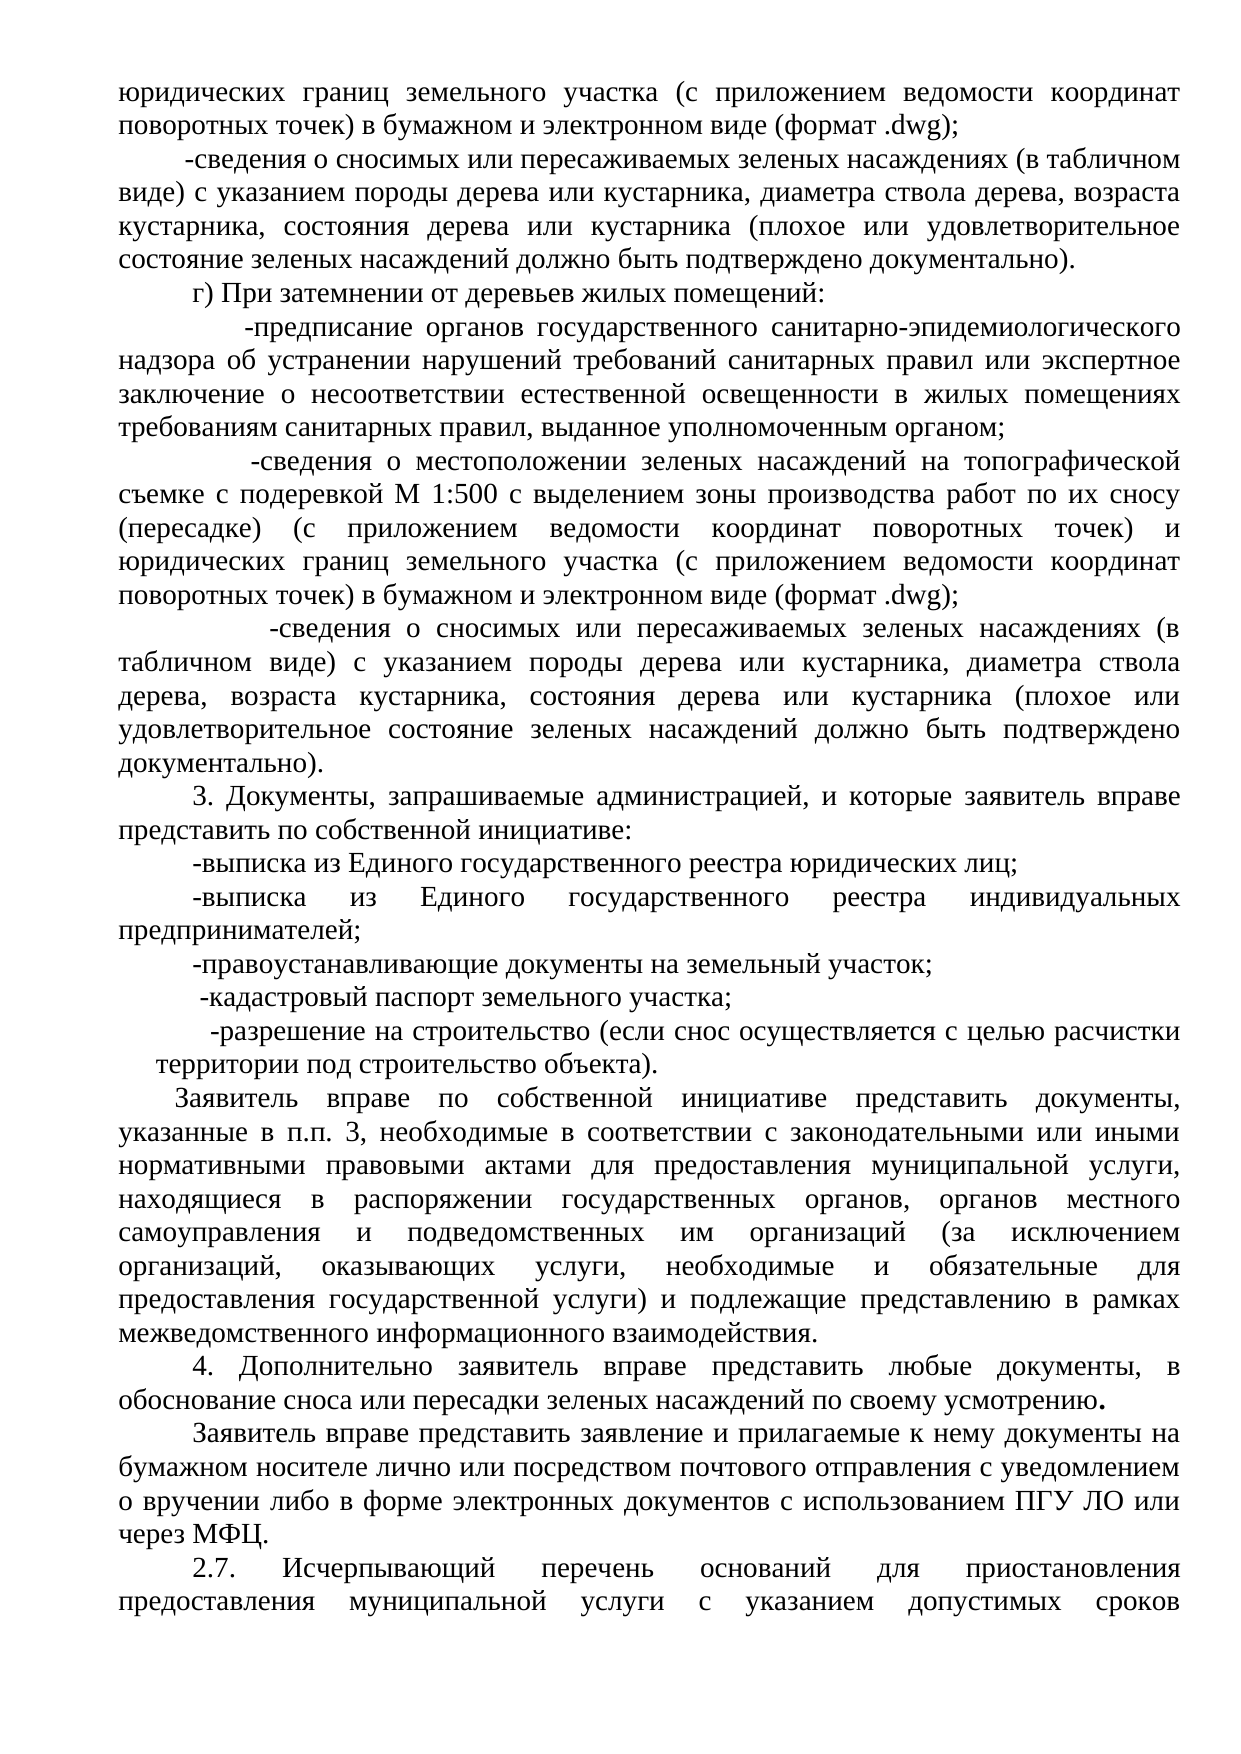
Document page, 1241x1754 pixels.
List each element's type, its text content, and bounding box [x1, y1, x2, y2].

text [118, 1550, 1181, 1617]
text -предписание органов государственного санитарно-эпидемиологического надзора об устранении нарушений требований санитарных правил или экспертное заключение о несоответствии естественной освещенности в жилых помещениях требованиям санитарных правил, выданное уполномоченным органом; [118, 309, 1181, 443]
text -выписка из Единого государственного реестра юридических лиц; [118, 845, 1181, 879]
text 4. Дополнительно заявитель вправе представить любые документы, в обоснование сноса или пересадки зеленых насаждений по своему усмотрению. [118, 1348, 1181, 1416]
text 3. Документы, запрашиваемые администрацией, и которые заявитель вправе представить по собственной инициативе: [118, 778, 1181, 845]
text Заявитель вправе представить заявление и прилагаемые к нему документы на бумажном носителе лично или посредством почтового отправления с уведомлением о вручении либо в форме электронных документов с использованием ПГУ ЛО или через МФЦ. [118, 1416, 1181, 1550]
text -разрешение на строительство (если снос осуществляется с целью расчистки территории под строительство объекта). [156, 1013, 1181, 1080]
title -правоустанавливающие документы на земельный участок; [118, 946, 1181, 979]
title -выписка из Единого государственного реестра индивидуальных предпринимателей; [118, 879, 1181, 946]
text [118, 74, 1181, 141]
text Заявитель вправе по собственной инициативе представить документы, указанные в п.п. 3, необходимые в соответствии с законодательными или иными нормативными правовыми актами для предоставления муниципальной услуги, находящиеся в распоряжении государственных органов, органов местного самоуправления и подведомственных им организаций (за исключением организаций, оказывающих услуги, необходимые и обязательные для предоставления государственной услуги) и подлежащие представлению в рамках межведомственного информационного взаимодействия. [118, 1080, 1181, 1348]
text -кадастровый паспорт земельного участка; [156, 979, 1181, 1013]
text г) При затемнении от деревьев жилых помещений: [118, 275, 1181, 309]
